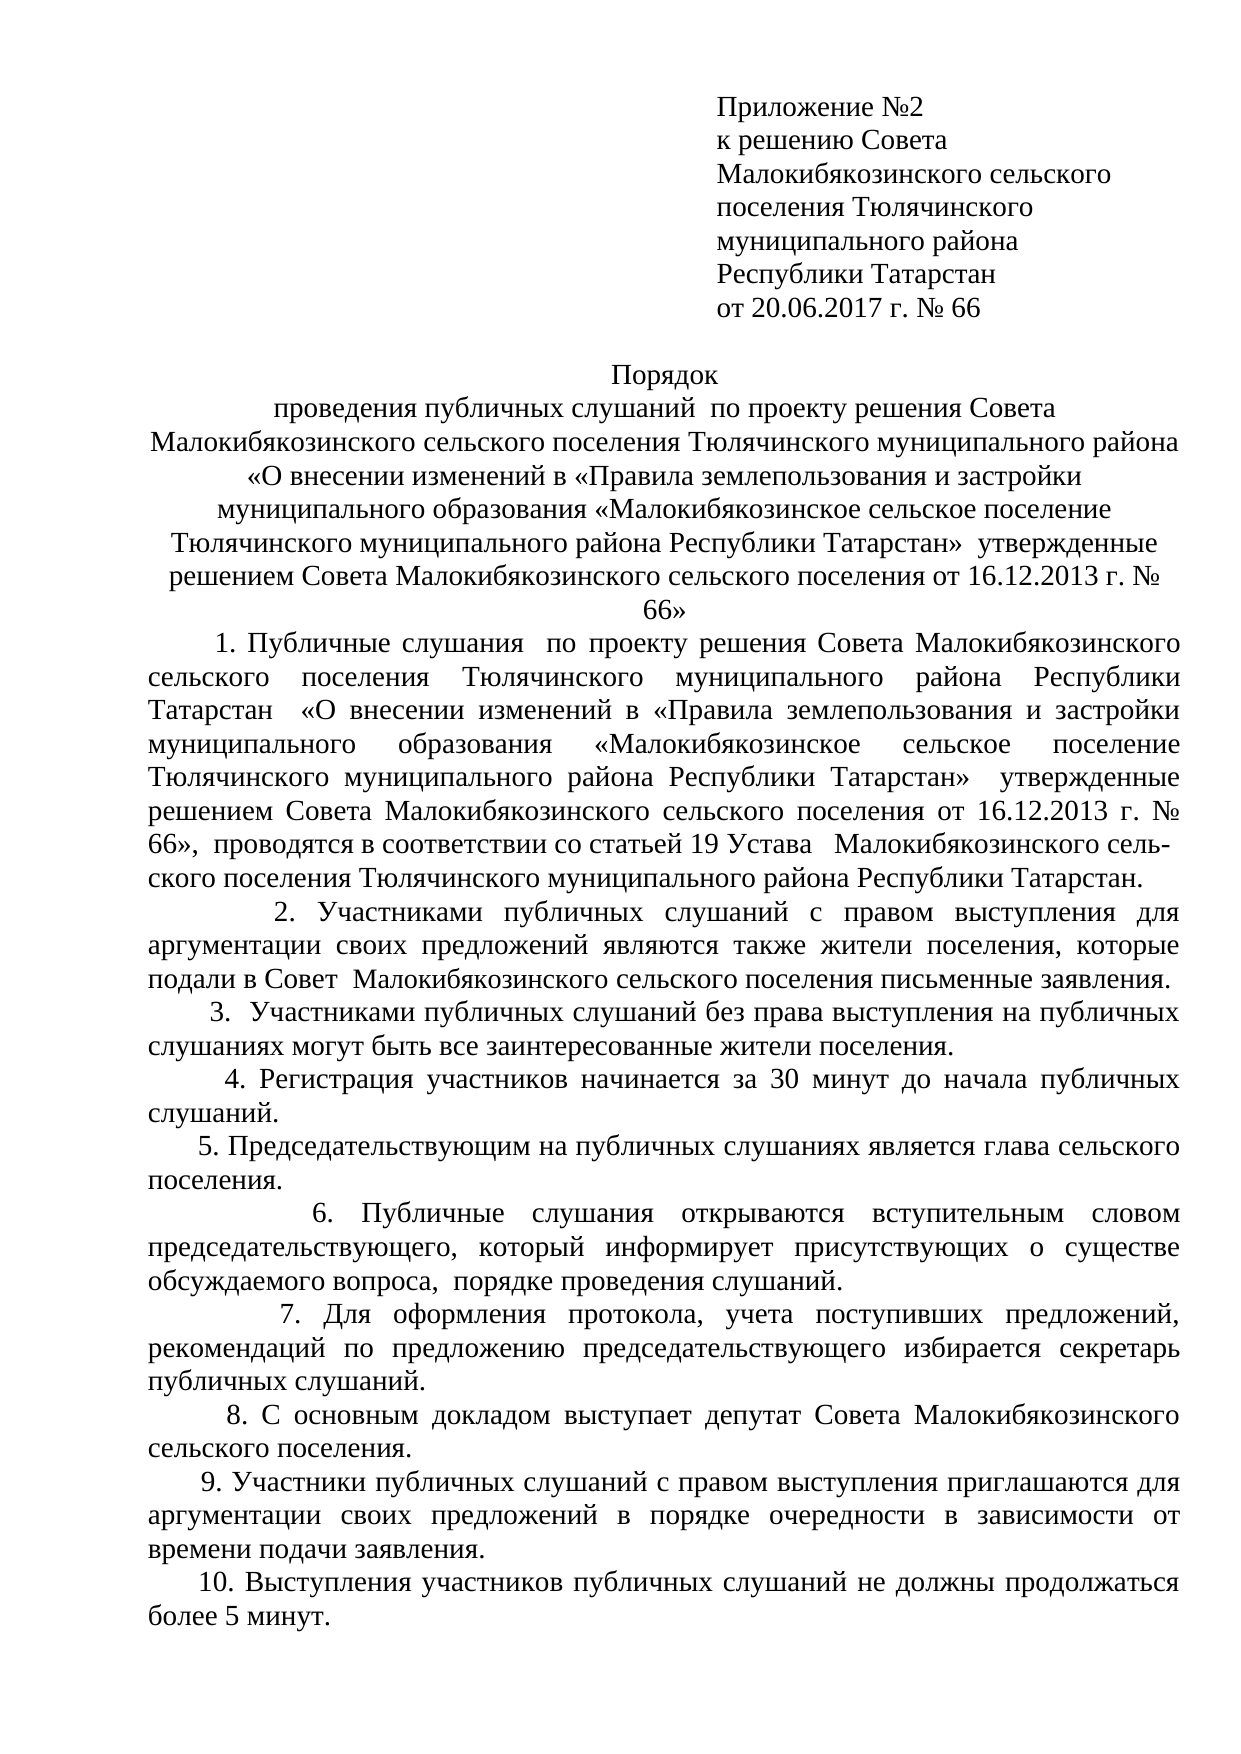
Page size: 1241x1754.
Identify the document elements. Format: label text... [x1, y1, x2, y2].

subtitle 5. Председательствующим на публичных слушаниях является глава сельского поселения. [148, 1128, 1181, 1196]
subtitle 2. Участниками публичных слушаний с правом выступления для аргументации своих предложений являются также жители поселения, которые подали в Совет Малокибякозинского сельского поселения письменные заявления. [148, 894, 1181, 994]
subtitle Республики Татарстан [148, 256, 1181, 290]
subtitle 10. Выступления участников публичных слушаний не должны продолжаться более 5 минут. [148, 1564, 1181, 1632]
subtitle Малокибякозинского сельского [148, 156, 1181, 189]
subtitle 7. Для оформления протокола, учета поступивших предложений, рекомендаций по предложению председательствующего избирается секретарь публичных слушаний. [148, 1296, 1181, 1397]
subtitle ского поселения Тюлячинского муниципального района Республики Татарстан. [148, 860, 1181, 894]
subtitle 8. С основным докладом выступает депутат Совета Малокибякозинского сельского поселения. [148, 1397, 1181, 1464]
subtitle муниципального района [148, 223, 1181, 256]
subtitle 6. Публичные слушания открываются вступительным словом председательствующего, который информирует присутствующих о существе обсуждаемого вопроса, порядке проведения слушаний. [148, 1196, 1181, 1296]
subtitle 9. Участники публичных слушаний с правом выступления приглашаются для аргументации своих предложений в порядке очередности в зависимости от времени подачи заявления. [148, 1464, 1181, 1564]
subtitle Приложение №2 [148, 89, 1181, 122]
text «О внесении изменений в «Правила землепользования и застройки муниципального образования «Малокибякозинское сельское поселение Тюлячинского муниципального района Республики Татарстан» утвержденные решением Совета Малокибякозинского сельского поселения от 16.12.2013 г. № 66» [148, 458, 1181, 625]
subtitle 4. Регистрация участников начинается за 30 минут до начала публичных слушаний. [148, 1061, 1181, 1128]
subtitle проведения публичных слушаний по проекту решения Совета Малокибякозинского сельского поселения Тюлячинского муниципального района [148, 391, 748, 458]
subtitle проведения публичных слушаний по проекту решения Совета Малокибякозинского сельского поселения Тюлячинского муниципального района [1056, 391, 1181, 458]
subtitle 3. Участниками публичных слушаний без права выступления на публичных слушаниях могут быть все заинтересованные жители поселения. [148, 994, 1181, 1061]
subtitle к решению Совета [148, 122, 1181, 156]
subtitle 1. Публичные слушания по проекту решения Совета Малокибякозинского сельского поселения Тюлячинского муниципального района Республики Татарстан «О внесении изменений в «Правила землепользования и застройки муниципального образования «Малокибякозинское сельское поселение Тюлячинского муниципального района Республики Татарстан» утвержденные решением Совета Малокибякозинского сельского поселения от 16.12.2013 г. № 66», проводятся в соответствии со статьей 19 Устава Малокибякозинского сель- [148, 625, 1181, 860]
subtitle поселения Тюлячинского [148, 189, 1181, 223]
subtitle от 20.06.2017 г. № 66 [148, 290, 1181, 323]
subtitle Порядок [148, 357, 1181, 391]
